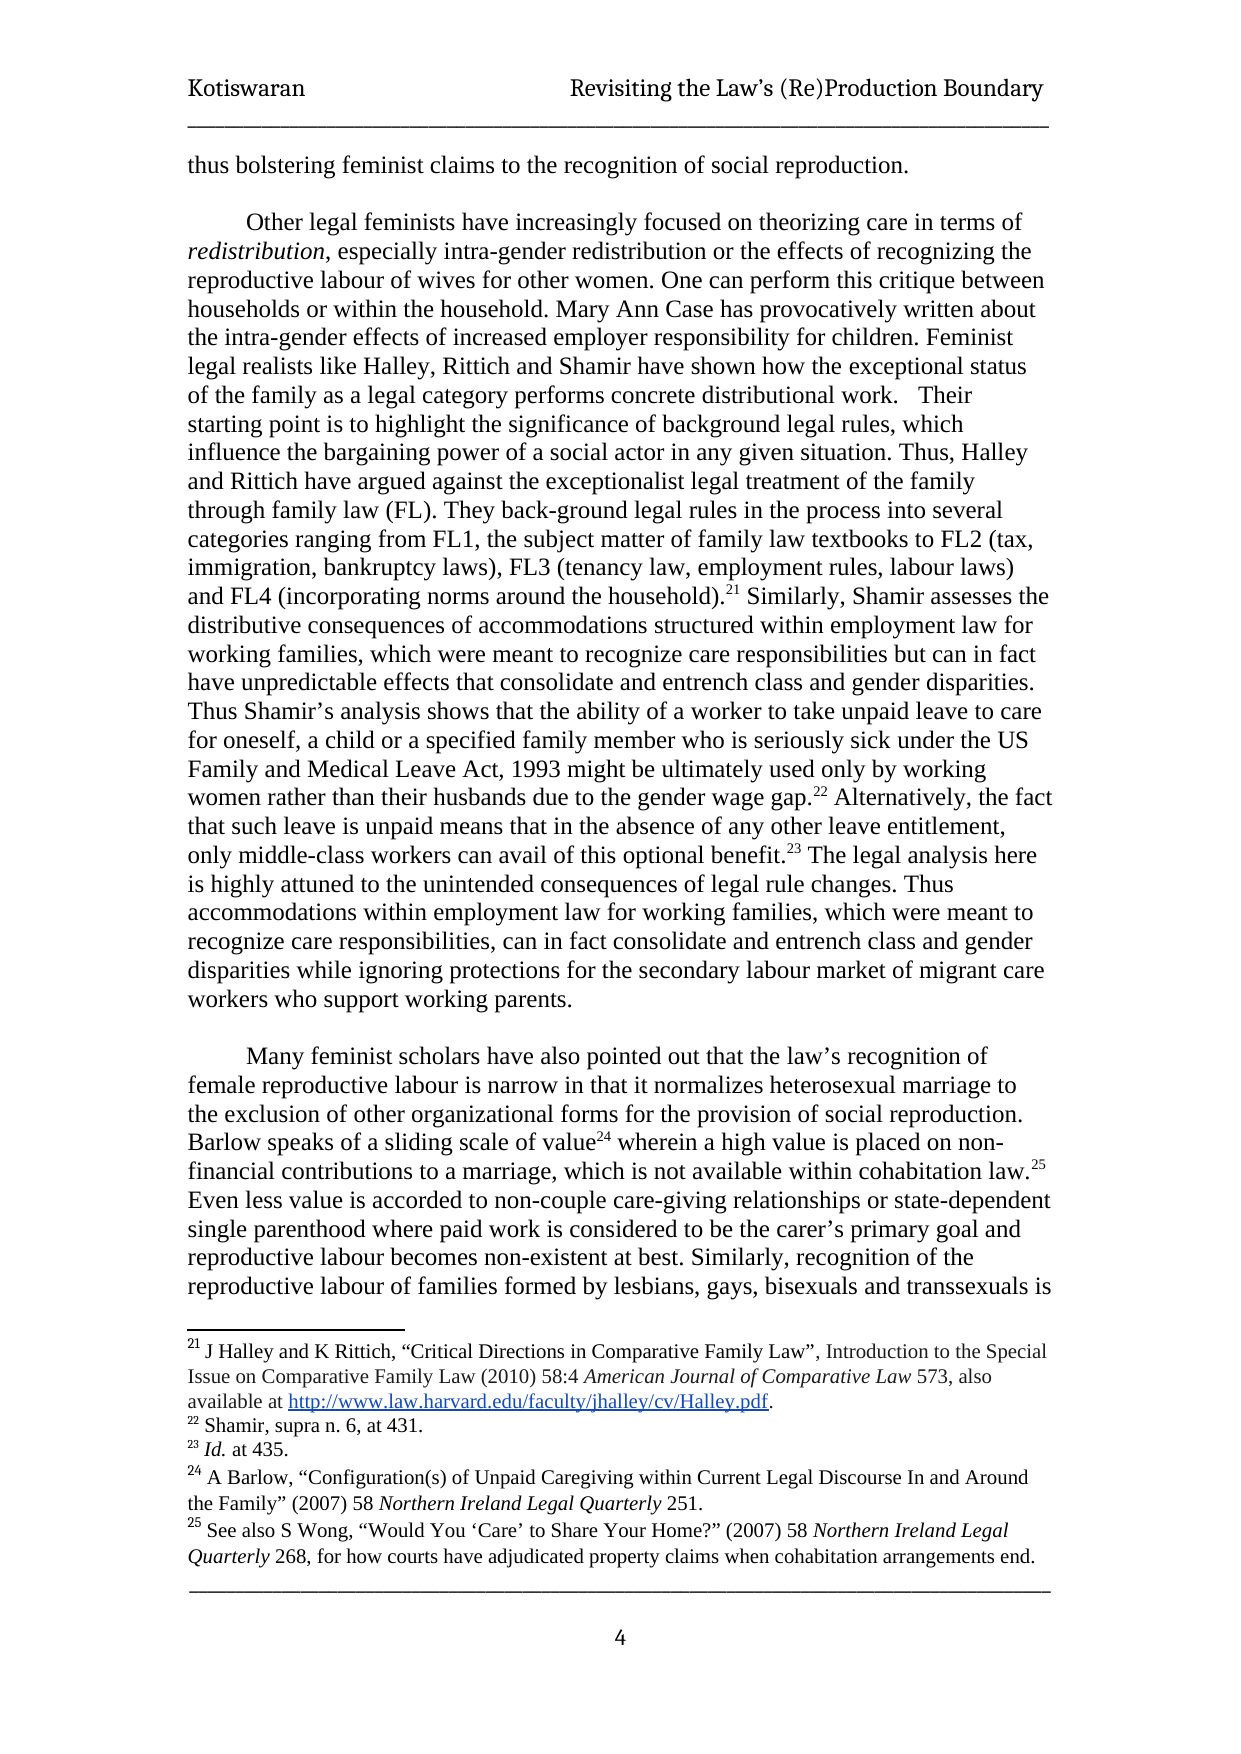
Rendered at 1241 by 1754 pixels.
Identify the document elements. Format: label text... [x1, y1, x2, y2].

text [187, 1041, 1053, 1300]
text Other legal feminists have increasingly focused on theorizing care in terms of redistribution, especially intra-gender redistribution or the effects of recognizing the reproductive labour of wives for other women. One can perform this critique between households or within the household. Mary Ann Case has provocatively written about the intra-gender effects of increased employer responsibility for children. Feminist legal realists like Halley, Rittich and Shamir have shown how the exceptional status of the family as a legal category performs concrete distributional work. Their starting point is to highlight the significance of background legal rules, which influence the bargaining power of a social actor in any given situation. Thus, Halley and Rittich have argued against the exceptionalist legal treatment of the family through family law (FL). They back-ground legal rules in the process into several categories ranging from FL1, the subject matter of family law textbooks to FL2 (tax, immigration, bankruptcy laws), FL3 (tenancy law, employment rules, labour laws) and FL4 (incorporating norms around the household). Similarly, Shamir assesses the distributive consequences of accommodations structured within employment law for working families, which were meant to recognize care responsibilities but can in fact have unpredictable effects that consolidate and entrench class and gender disparities. Thus Shamir’s analysis shows that the ability of a worker to take unpaid leave to care for oneself, a child or a specified family member who is seriously sick under the US Family and Medical Leave Act, 1993 might be ultimately used only by working women rather than their husbands due to the gender wage gap. Alternatively, the fact that such leave is unpaid means that in the absence of any other leave entitlement, only middle-class workers can avail of this optional benefit. The legal analysis here is highly attuned to the unintended consequences of legal rule changes. Thus accommodations within employment law for working families, which were meant to recognize care responsibilities, can in fact consolidate and entrench class and gender disparities while ignoring protections for the secondary labour market of migrant care workers who support working parents. [187, 207, 1053, 1012]
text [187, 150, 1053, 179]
